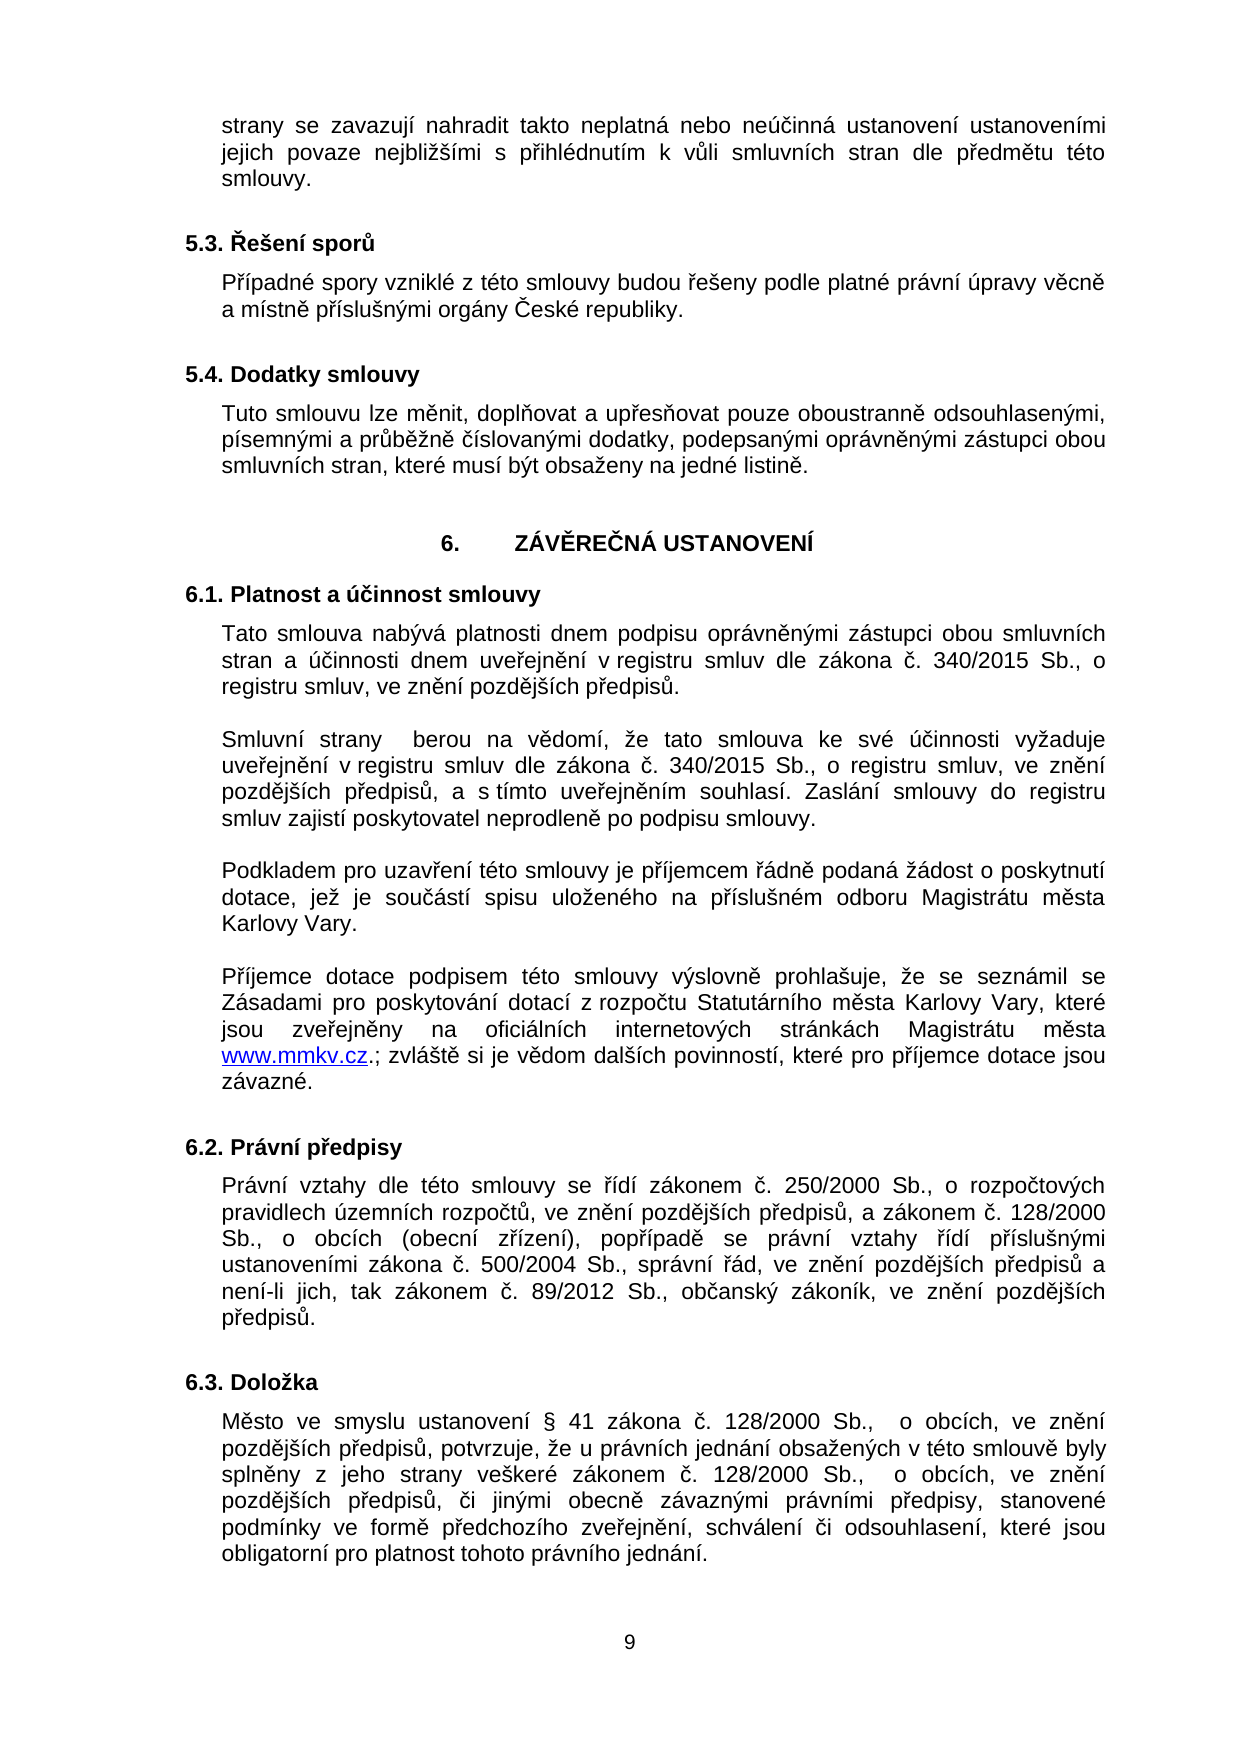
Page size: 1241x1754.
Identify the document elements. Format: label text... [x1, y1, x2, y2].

text Právní předpisy [185, 1133, 1106, 1160]
list Podkladem pro uzavření této smlouvy je příjemcem řádně podaná žádost o poskytnutí dotace, jež je součástí spisu uloženého na příslušném odboru Magistrátu města Karlovy Vary. [221, 857, 1106, 936]
list Smluvní strany berou na vědomí, že tato smlouva ke své účinnosti vyžaduje uveřejnění v registru smluv dle zákona č. 340/2015 Sb., o registru smluv, ve znění pozdějších předpisů, a s tímto uveřejněním souhlasí. Zaslání smlouvy do registru smluv zajistí poskytovatel neprodleně po podpisu smlouvy. [221, 726, 1106, 831]
text Závěrečná ustanovení [148, 530, 1106, 556]
text Platnost a účinnost smlouvy [185, 581, 1106, 608]
list Tato smlouva nabývá platnosti dnem podpisu oprávněnými zástupci obou smluvních stran a účinnosti dnem uveřejnění v registru smluv dle zákona č. 340/2015 Sb., o registru smluv, ve znění pozdějších předpisů. [221, 620, 1106, 699]
list Tuto smlouvu lze měnit, doplňovat a upřesňovat pouze oboustranně odsouhlasenými, písemnými a průběžně číslovanými dodatky, podepsanými oprávněnými zástupci obou smluvních stran, které musí být obsaženy na jedné listině. [221, 399, 1106, 479]
text Dodatky smlouvy [185, 361, 1106, 387]
text Řešení sporů [185, 230, 1106, 257]
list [221, 112, 1106, 191]
list Příjemce dotace podpisem této smlouvy výslovně prohlašuje, že se seznámil se Zásadami pro poskytování dotací z rozpočtu Statutárního města Karlovy Vary, které jsou zveřejněny na oficiálních internetových stránkách Magistrátu města www.mmkv.cz.; zvláště si je vědom dalších povinností, které pro příjemce dotace jsou závazné. [221, 963, 1106, 1094]
text Doložka [185, 1369, 1106, 1396]
list Město ve smyslu ustanovení § 41 zákona č. 128/2000 Sb., o obcích, ve znění pozdějších předpisů, potvrzuje, že u právních jednání obsažených v této smlouvě byly splněny z jeho strany veškeré zákonem č. 128/2000 Sb., o obcích, ve znění pozdějších předpisů, či jinými obecně závaznými právními předpisy, stanovené podmínky ve formě předchozího zveřejnění, schválení či odsouhlasení, které jsou obligatorní pro platnost tohoto právního jednání. [221, 1408, 1106, 1566]
text Právní vztahy dle této smlouvy se řídí zákonem č. 250/2000 Sb., o rozpočtových pravidlech územních rozpočtů, ve znění pozdějších předpisů, a zákonem č. 128/2000 Sb., o obcích (obecní zřízení), popřípadě se právní vztahy řídí příslušnými ustanoveními zákona č. 500/2004 Sb., správní řád, ve znění pozdějších předpisů a není-li jich, tak zákonem č. 89/2012 Sb., občanský zákoník, ve znění pozdějších předpisů. [221, 1172, 1106, 1330]
list Případné spory vzniklé z této smlouvy budou řešeny podle platné právní úpravy věcně a místně příslušnými orgány České republiky. [221, 269, 1106, 322]
